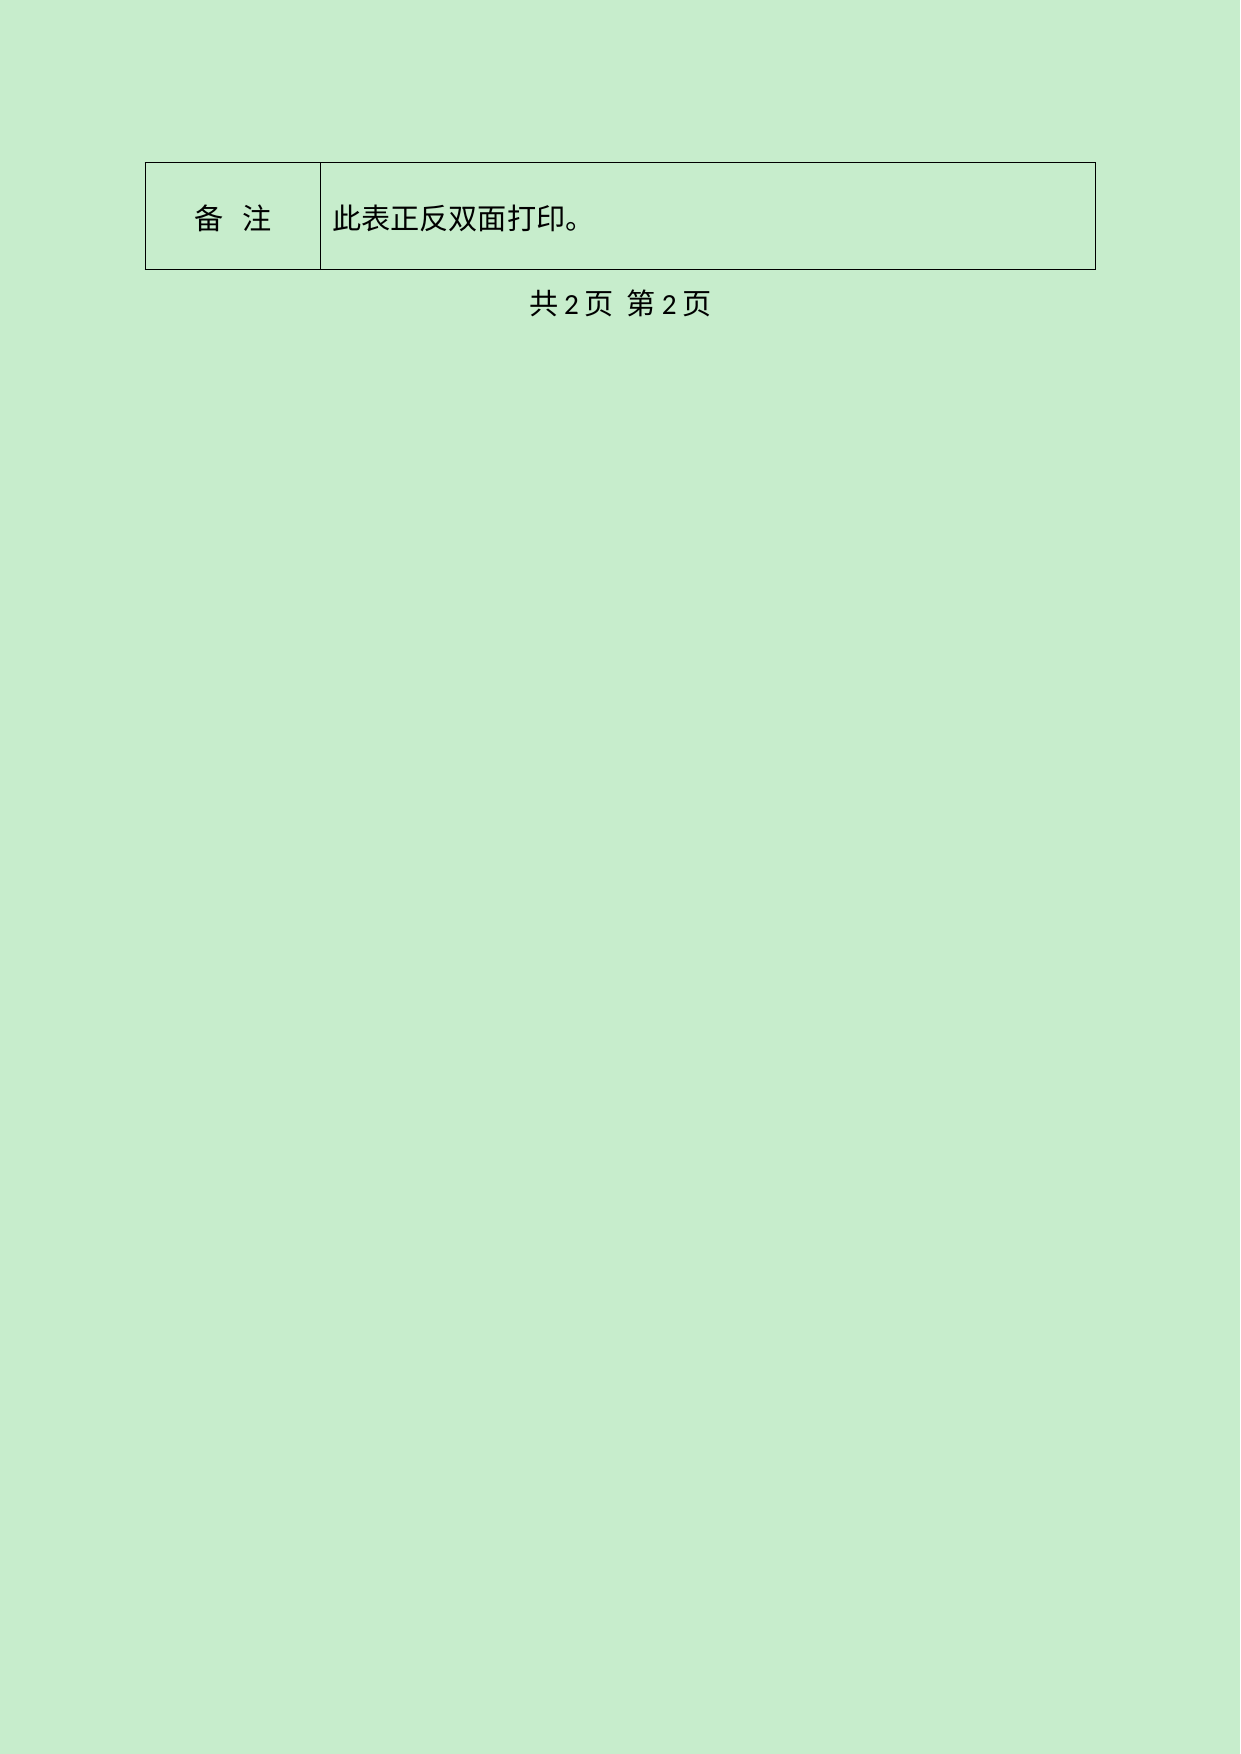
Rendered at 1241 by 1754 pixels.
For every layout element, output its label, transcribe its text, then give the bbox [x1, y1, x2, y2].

table_cell 备 注 [146, 163, 320, 268]
text 共2页 第2页 [187, 270, 1053, 334]
table_cell 此表正反双面打印。 [321, 163, 1095, 268]
